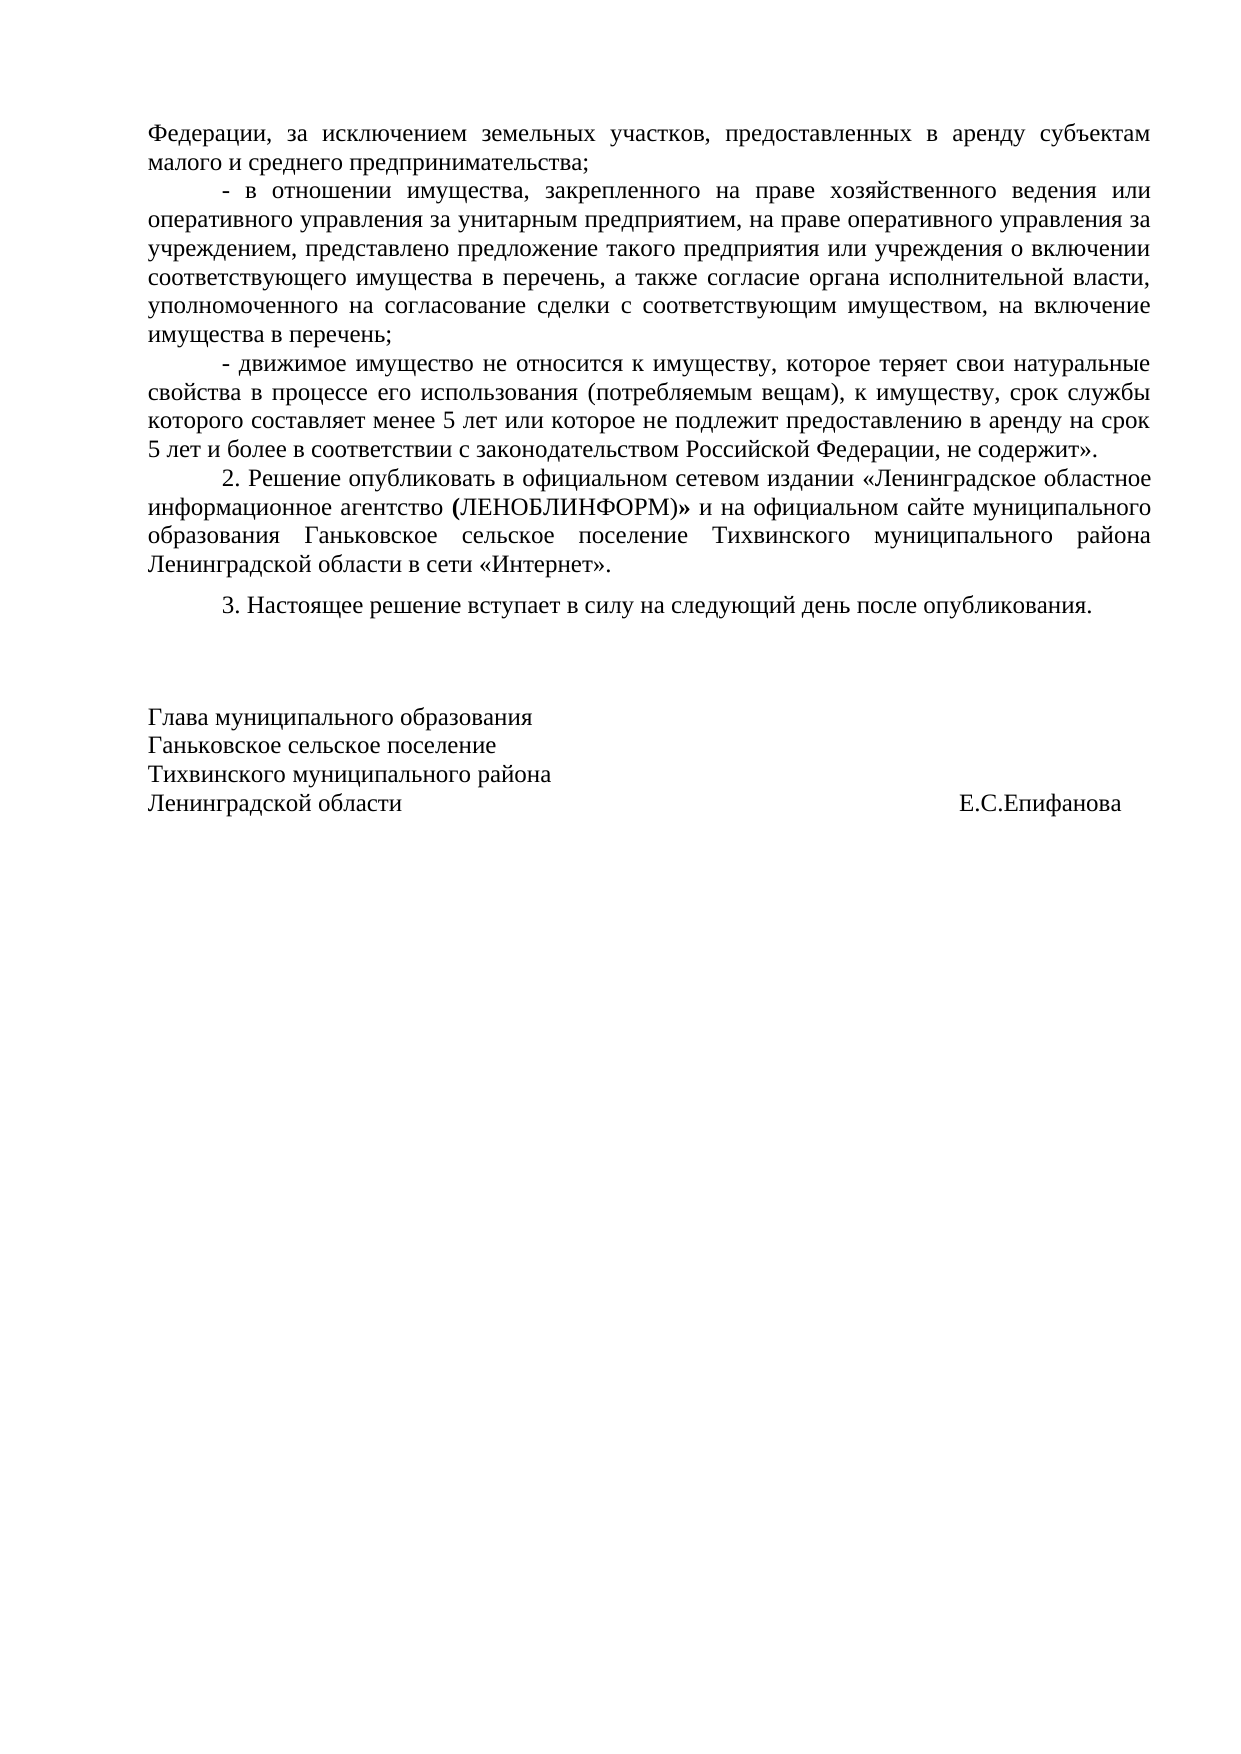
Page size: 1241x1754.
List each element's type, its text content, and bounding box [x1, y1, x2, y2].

text 2. Решение опубликовать в официальном сетевом издании «Ленинградское областное информационное агентство (ЛЕНОБЛИНФОРМ)» и на официальном сайте муниципального образования Ганьковское сельское поселение Тихвинского муниципального района Ленинградской области в сети «Интернет». [148, 463, 1152, 578]
text - в отношении имущества, закрепленного на праве хозяйственного ведения или оперативного управления за унитарным предприятием, на праве оперативного управления за учреждением, представлено предложение такого предприятия или учреждения о включении соответствующего имущества в перечень, а также согласие органа исполнительной власти, уполномоченного на согласование сделки с соответствующим имуществом, на включение имущества в перечень; [148, 176, 1152, 348]
text 3. Настоящее решение вступает в силу на следующий день после опубликования. [148, 591, 1152, 619]
text - движимое имущество не относится к имуществу, которое теряет свои натуральные свойства в процессе его использования (потребляемым вещам), к имуществу, срок службы которого составляет менее 5 лет или которое не подлежит предоставлению в аренду на срок 5 лет и более в соответствии с законодательством Российской Федерации, не содержит». [148, 348, 1152, 463]
text Глава муниципального образования Ганьковское сельское поселение Тихвинского муниципального района Ленинградской области Е.С.Епифанова [148, 702, 1152, 817]
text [148, 118, 1152, 176]
